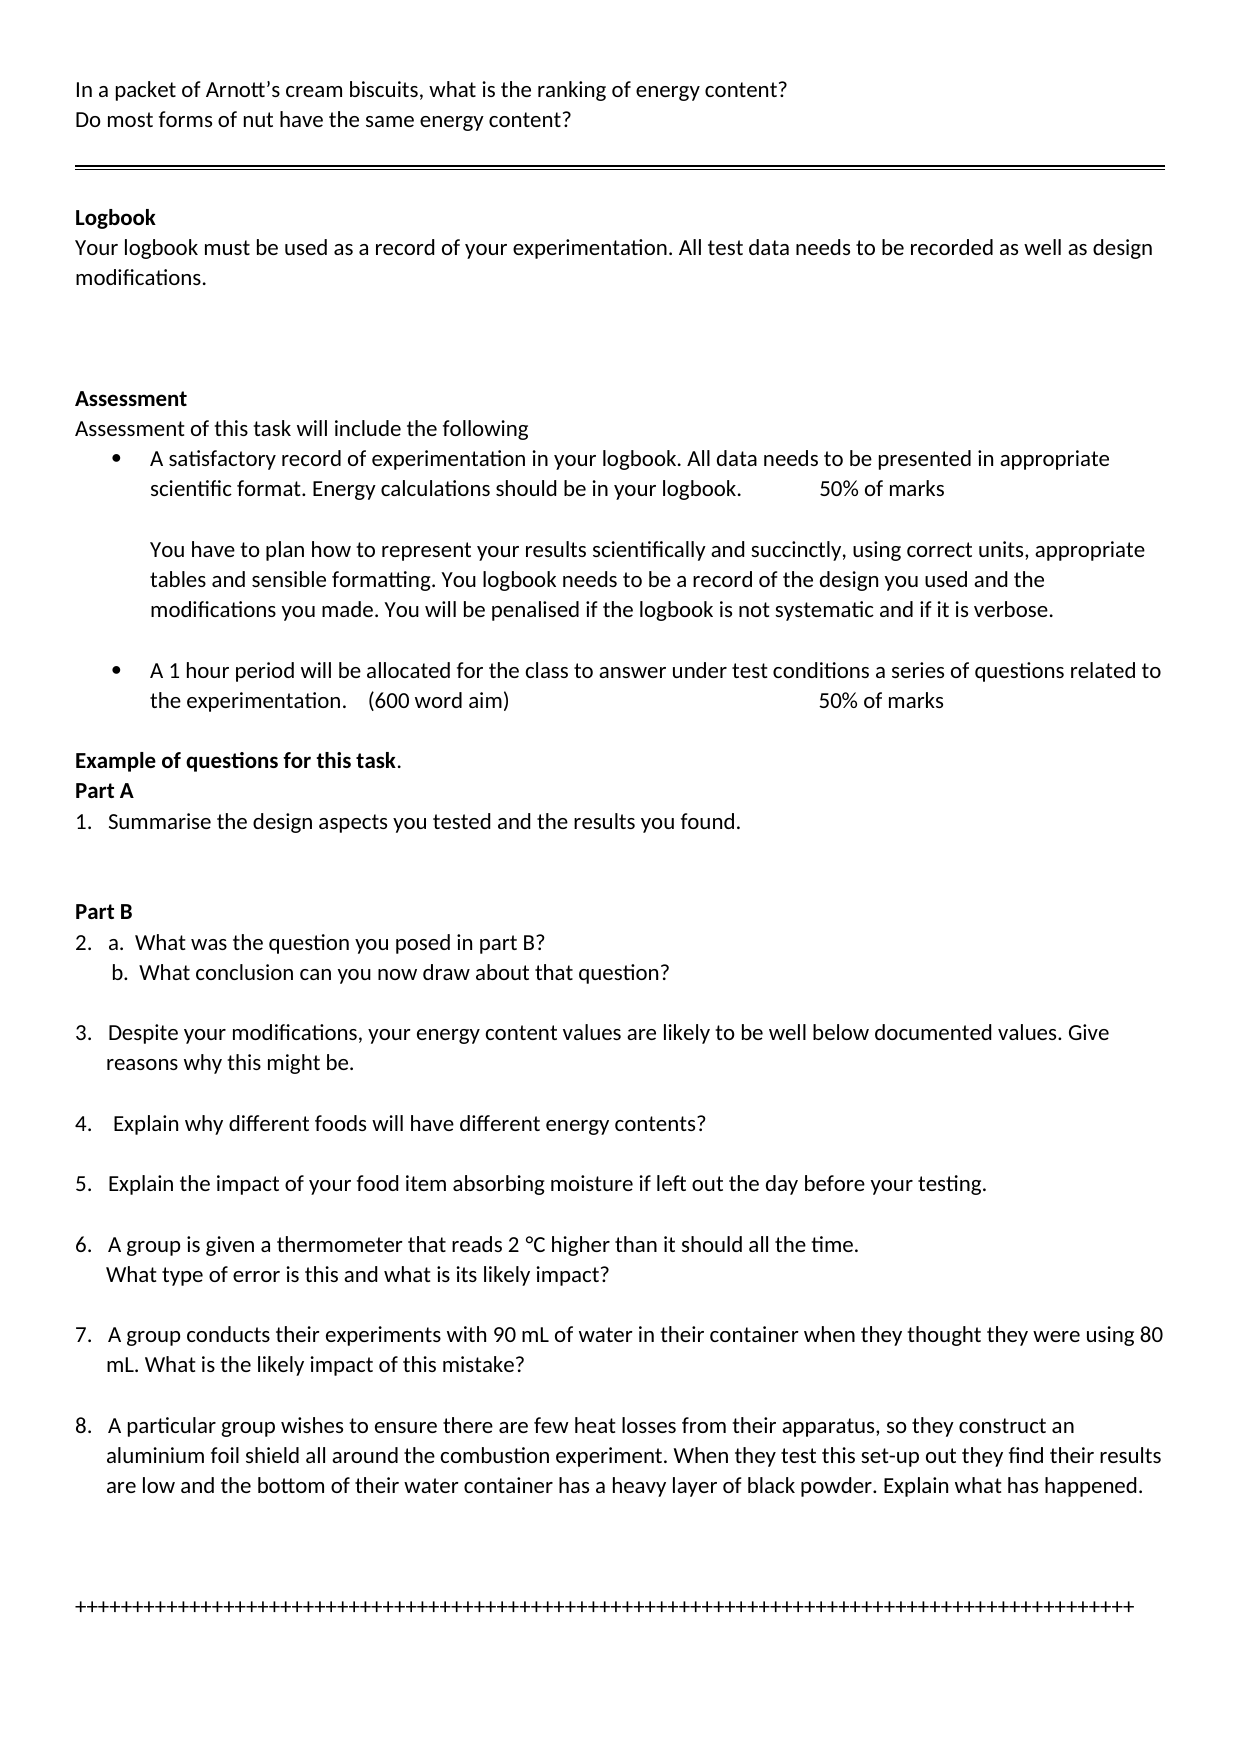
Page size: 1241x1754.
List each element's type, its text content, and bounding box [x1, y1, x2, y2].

text Part A [75, 777, 1165, 804]
text 7. A group conducts their experiments with 90 mL of water in their container when they thought they were using 80 [75, 1320, 1165, 1348]
text Logbook [75, 203, 1165, 231]
text Example of questions for this task. [75, 746, 1165, 774]
text 8. A particular group wishes to ensure there are few heat losses from their apparatus, so they construct an [75, 1411, 1165, 1439]
text Assessment of this task will include the following [75, 414, 1165, 442]
text 1. Summarise the design aspects you tested and the results you found. [75, 807, 1165, 835]
text 2. a. What was the question you posed in part B? [75, 928, 1165, 956]
text 6. A group is given a thermometer that reads 2 °C higher than it should all the time. [75, 1230, 1165, 1258]
text Assessment [75, 384, 1165, 412]
text What type of error is this and what is its likely impact? [75, 1260, 1165, 1288]
list A satisfactory record of experimentation in your logbook. All data needs to be presented in appropriate scientific format. Energy calculations should be in your logbook. 50% of marks [112, 444, 1165, 502]
text b. What conclusion can you now draw about that question? [75, 958, 1165, 986]
list A 1 hour period will be allocated for the class to answer under test conditions a series of questions related to the experimentation. (600 word aim) 50% of marks [112, 656, 1165, 714]
text Do most forms of nut have the same energy content? [75, 105, 1165, 133]
text Part B [75, 897, 1165, 925]
text Your logbook must be used as a record of your experimentation. All test data needs to be recorded as well as design modifications. [75, 233, 1165, 291]
text reasons why this might be. [75, 1048, 1165, 1076]
text 4. Explain why different foods will have different energy contents? [75, 1109, 1165, 1137]
text are low and the bottom of their water container has a heavy layer of black powder. Explain what has happened. [75, 1471, 1165, 1499]
list You have to plan how to represent your results scientifically and succinctly, using correct units, appropriate tables and sensible formatting. You logbook needs to be a record of the design you used and the modifications you made. You will be penalised if the logbook is not systematic and if it is verbose. [150, 535, 1165, 623]
text 3. Despite your modifications, your energy content values are likely to be well below documented values. Give [75, 1018, 1165, 1046]
text mL. What is the likely impact of this mistake? [75, 1351, 1165, 1378]
text In a packet of Arnott’s cream biscuits, what is the ranking of energy content? [75, 75, 1165, 103]
text 5. Explain the impact of your food item absorbing moisture if left out the day before your testing. [75, 1169, 1165, 1197]
text aluminium foil shield all around the combustion experiment. When they test this set-up out they find their results [75, 1441, 1165, 1469]
text +++++++++++++++++++++++++++++++++++++++++++++++++++++++++++++++++++++++++++++++++++++++++++++ [75, 1592, 1165, 1620]
